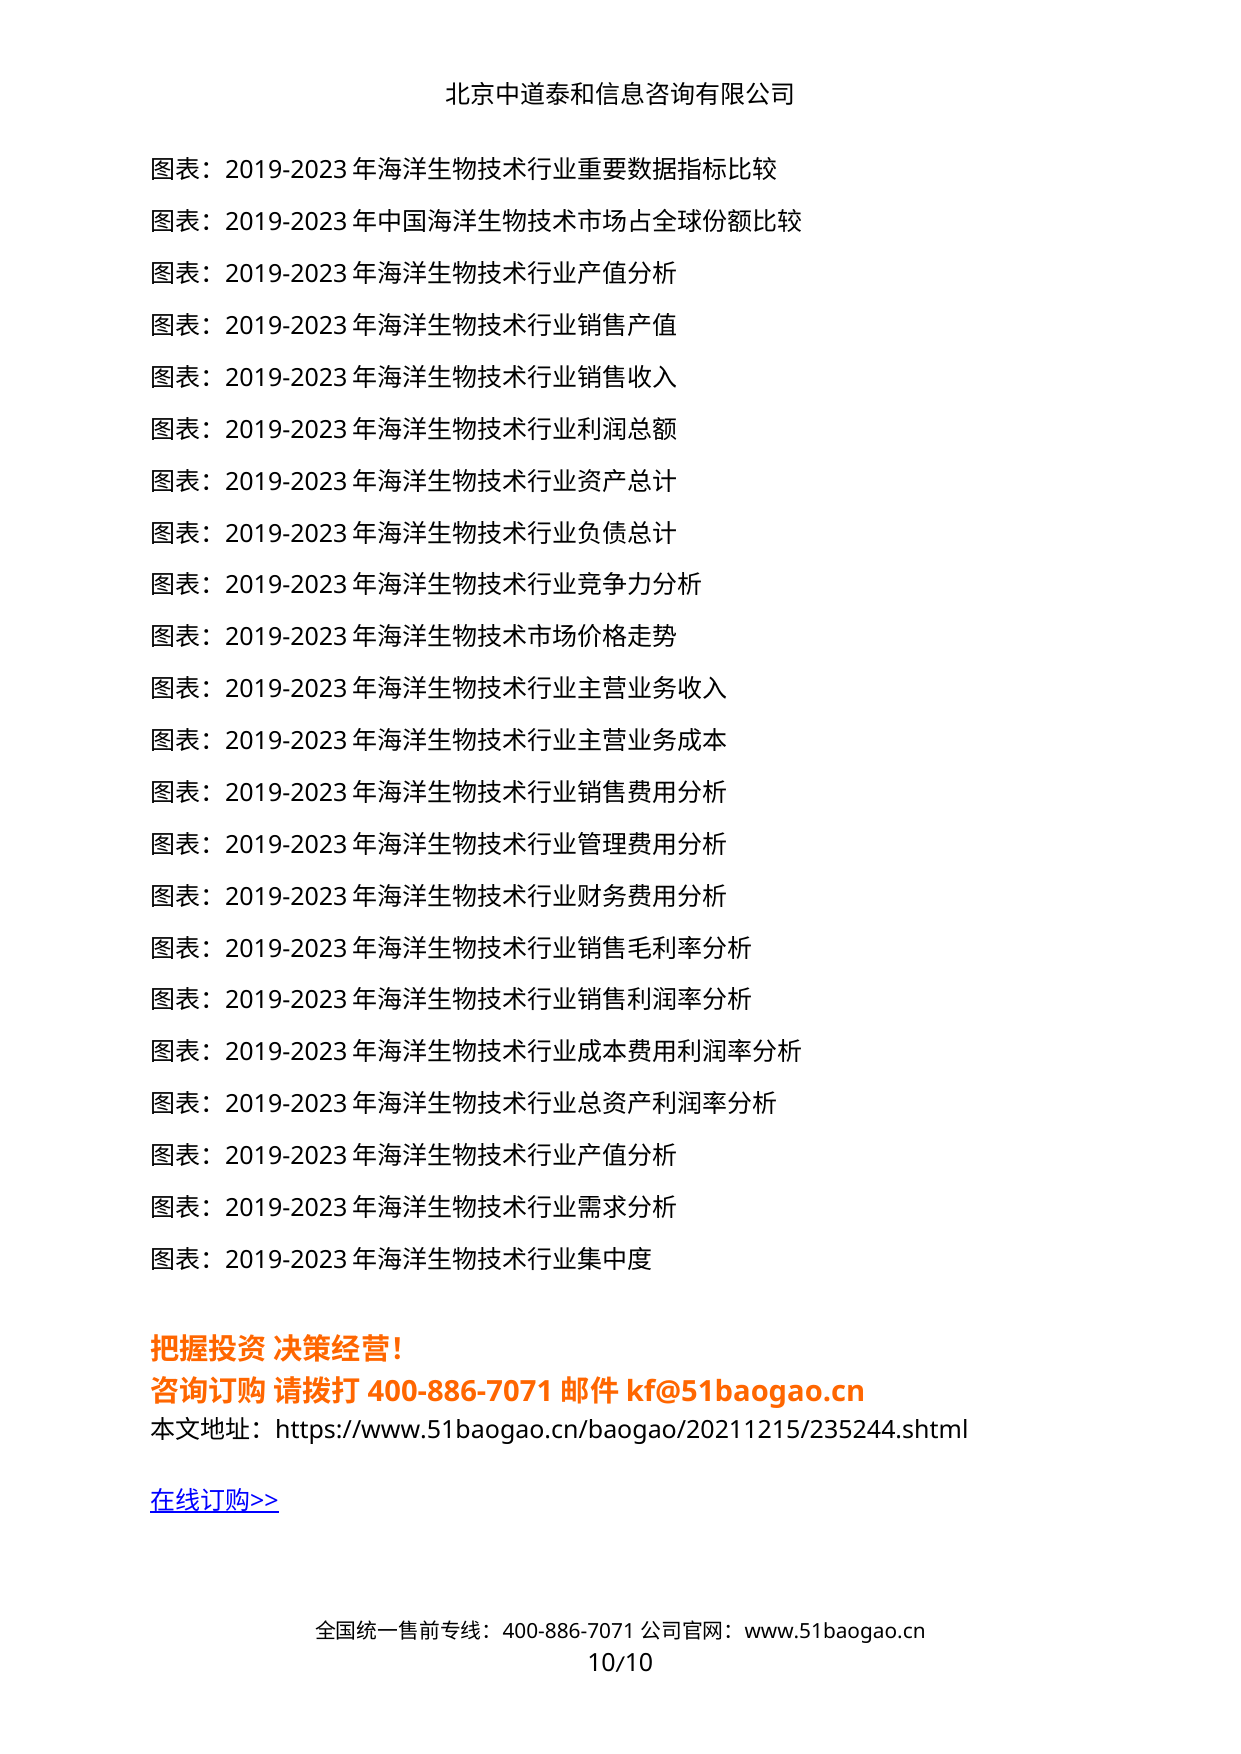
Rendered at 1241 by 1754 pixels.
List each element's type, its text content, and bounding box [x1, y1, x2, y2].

text 图表：2019-2023年海洋生物技术行业总资产利润率分析 [150, 1084, 1090, 1120]
text 图表：2019-2023年海洋生物技术行业竞争力分析 [150, 565, 1090, 601]
text 图表：2019-2023年海洋生物技术行业销售毛利率分析 [150, 928, 1090, 964]
text 图表：2019-2023年海洋生物技术行业销售费用分析 [150, 772, 1090, 809]
text 图表：2019-2023年海洋生物技术行业产值分析 [150, 1136, 1090, 1172]
text 图表：2019-2023年海洋生物技术行业需求分析 [150, 1187, 1090, 1224]
text 在线订购>> [150, 1446, 1090, 1517]
text 图表：2019-2023年海洋生物技术行业销售产值 [150, 306, 1090, 342]
text 图表：2019-2023年海洋生物技术行业负债总计 [150, 513, 1090, 549]
text 图表：2019-2023年海洋生物技术行业重要数据指标比较 [150, 150, 1090, 186]
text 图表：2019-2023年海洋生物技术行业主营业务收入 [150, 669, 1090, 705]
text 图表：2019-2023年海洋生物技术行业产值分析 [150, 254, 1090, 290]
text 图表：2019-2023年海洋生物技术行业利润总额 [150, 409, 1090, 446]
text 图表：2019-2023年海洋生物技术行业销售收入 [150, 357, 1090, 394]
text 图表：2019-2023年海洋生物技术行业销售利润率分析 [150, 980, 1090, 1016]
text 图表：2019-2023年中国海洋生物技术市场占全球份额比较 [150, 202, 1090, 238]
text 图表：2019-2023年海洋生物技术行业集中度 [150, 1239, 1090, 1276]
text 图表：2019-2023年海洋生物技术行业财务费用分析 [150, 876, 1090, 912]
text 图表：2019-2023年海洋生物技术行业成本费用利润率分析 [150, 1032, 1090, 1068]
text 图表：2019-2023年海洋生物技术行业管理费用分析 [150, 824, 1090, 861]
text 图表：2019-2023年海洋生物技术行业资产总计 [150, 461, 1090, 497]
text 图表：2019-2023年海洋生物技术市场价格走势 [150, 617, 1090, 653]
text 图表：2019-2023年海洋生物技术行业主营业务成本 [150, 721, 1090, 757]
text 把握投资 决策经营！咨询订购 请拨打 400-886-7071 邮件 kf@51baogao.cn本文地址：https://www.51baogao.cn/baogao/20211215/235244.shtml [150, 1291, 1090, 1446]
